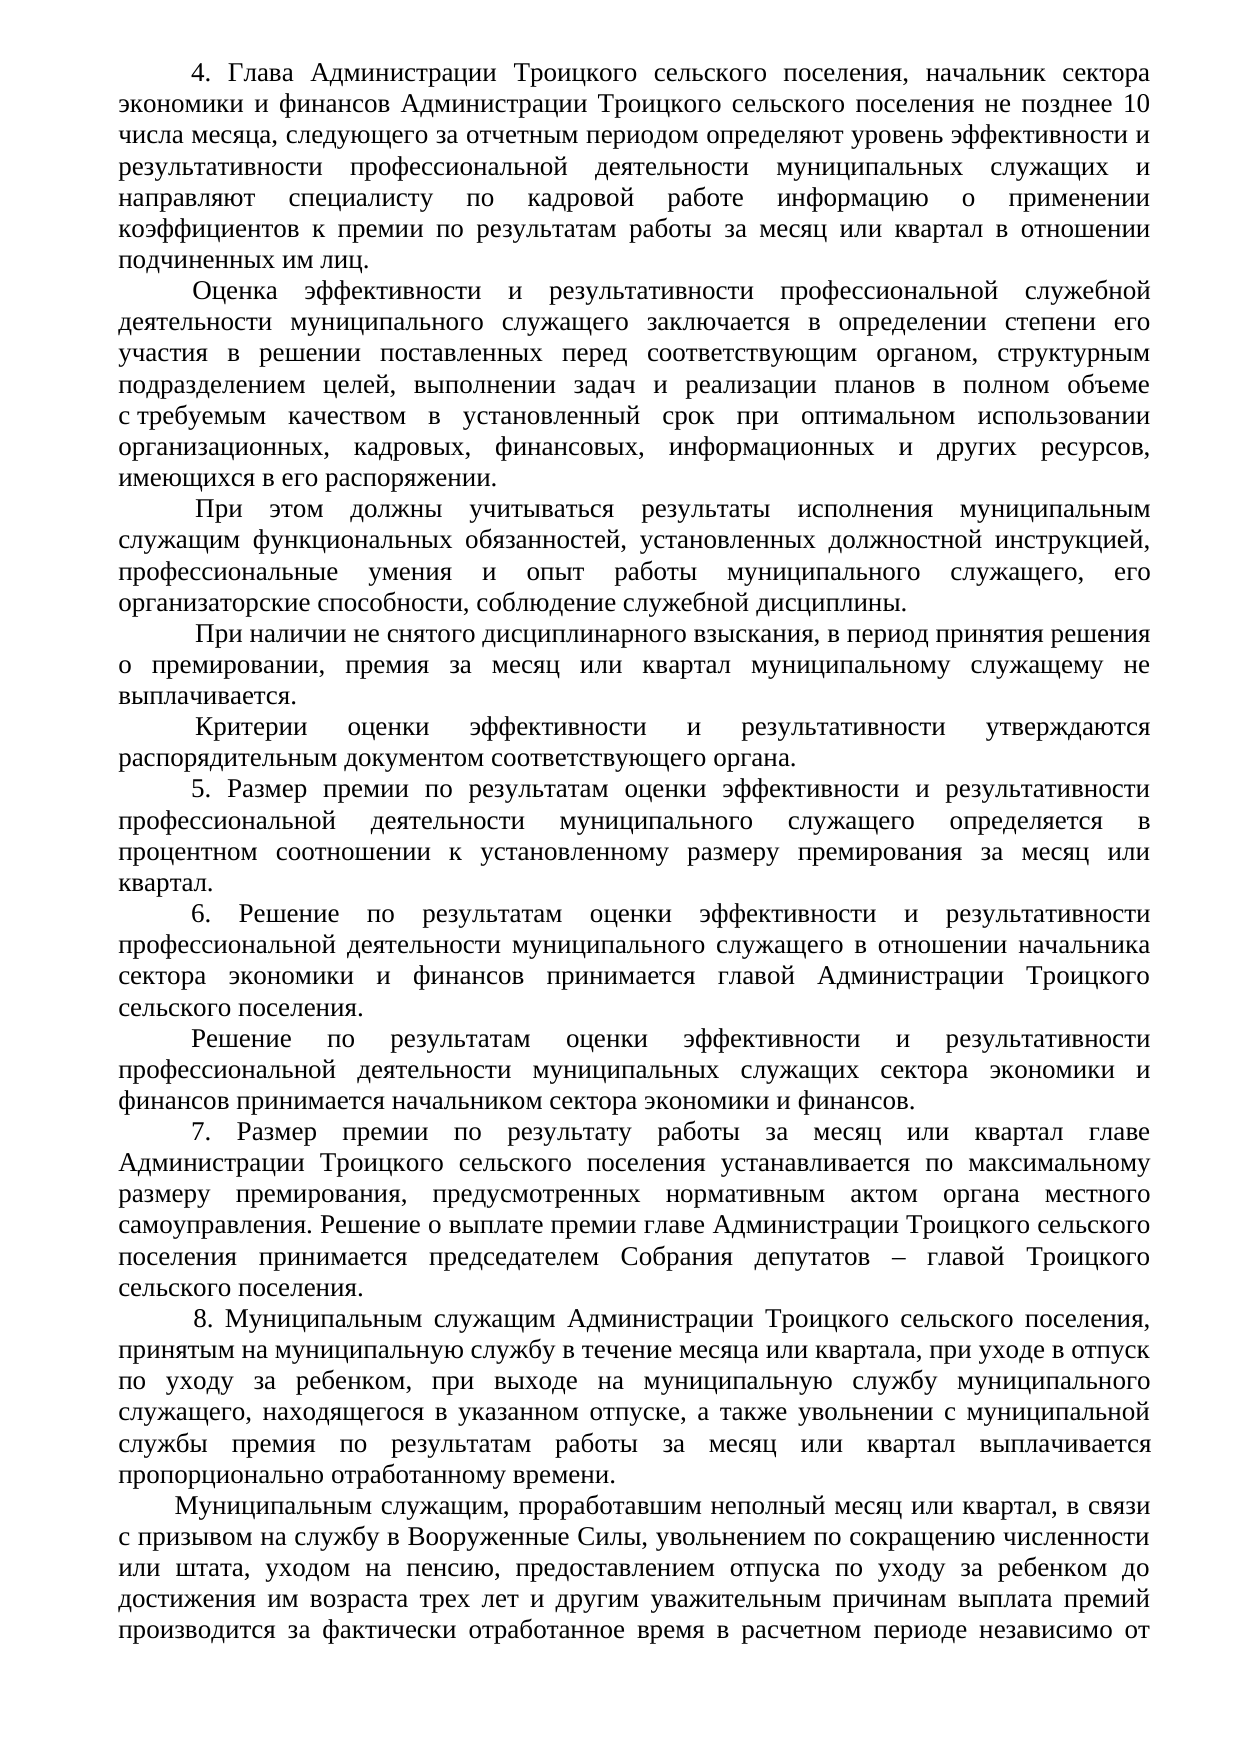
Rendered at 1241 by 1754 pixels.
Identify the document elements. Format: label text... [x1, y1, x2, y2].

text 5. Размер премии по результатам оценки эффективности и результативности профессиональной деятельности муниципального служащего определяется в процентном соотношении к установленному размеру премирования за месяц или квартал. [118, 773, 1152, 897]
text 6. Решение по результатам оценки эффективности и результативности профессиональной деятельности муниципального служащего в отношении начальника сектора экономики и финансов принимается главой Администрации Троицкого сельского поселения. [118, 897, 1152, 1022]
text Оценка эффективности и результативности профессиональной служебной деятельности муниципального служащего заключается в определении степени его участия в решении поставленных перед соответствующим органом, структурным подразделением целей, выполнении задач и реализации планов в полном объеме с требуемым качеством в установленный срок при оптимальном использовании организационных, кадровых, финансовых, информационных и других ресурсов, имеющихся в его распоряжении. [118, 274, 1152, 492]
text 8. Муниципальным служащим Администрации Троицкого сельского поселения, принятым на муниципальную службу в течение месяца или квартала, при уходе в отпуск по уходу за ребенком, при выходе на муниципальную службу муниципального служащего, находящегося в указанном отпуске, а также увольнении с муниципальной службы премия по результатам работы за месяц или квартал выплачивается пропорционально отработанному времени. [118, 1302, 1152, 1489]
text Решение по результатам оценки эффективности и результативности профессиональной деятельности муниципальных служащих сектора экономики и финансов принимается начальником сектора экономики и финансов. [118, 1022, 1152, 1115]
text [118, 1489, 1152, 1645]
text При этом должны учитываться результаты исполнения муниципальным служащим функциональных обязанностей, установленных должностной инструкцией, профессиональные умения и опыт работы муниципального служащего, его организаторские способности, соблюдение служебной дисциплины. [118, 492, 1152, 617]
text 4. Глава Администрации Троицкого сельского поселения, начальник сектора экономики и финансов Администрации Троицкого сельского поселения не позднее 10 числа месяца, следующего за отчетным периодом определяют уровень эффективности и результативности профессиональной деятельности муниципальных служащих и направляют специалисту по кадровой работе информацию о применении коэффициентов к премии по результатам работы за месяц или квартал в отношении подчиненных им лиц. [118, 56, 1152, 274]
text 7. Размер премии по результату работы за месяц или квартал главе Администрации Троицкого сельского поселения устанавливается по максимальному размеру премирования, предусмотренных нормативным актом органа местного самоуправления. Решение о выплате премии главе Администрации Троицкого сельского поселения принимается председателем Собрания депутатов – главой Троицкого сельского поселения. [118, 1115, 1152, 1302]
text Критерии оценки эффективности и результативности утверждаются распорядительным документом соответствующего органа. [118, 710, 1152, 773]
text При наличии не снятого дисциплинарного взыскания, в период принятия решения о премировании, премия за месяц или квартал муниципальному служащему не выплачивается. [118, 617, 1152, 710]
